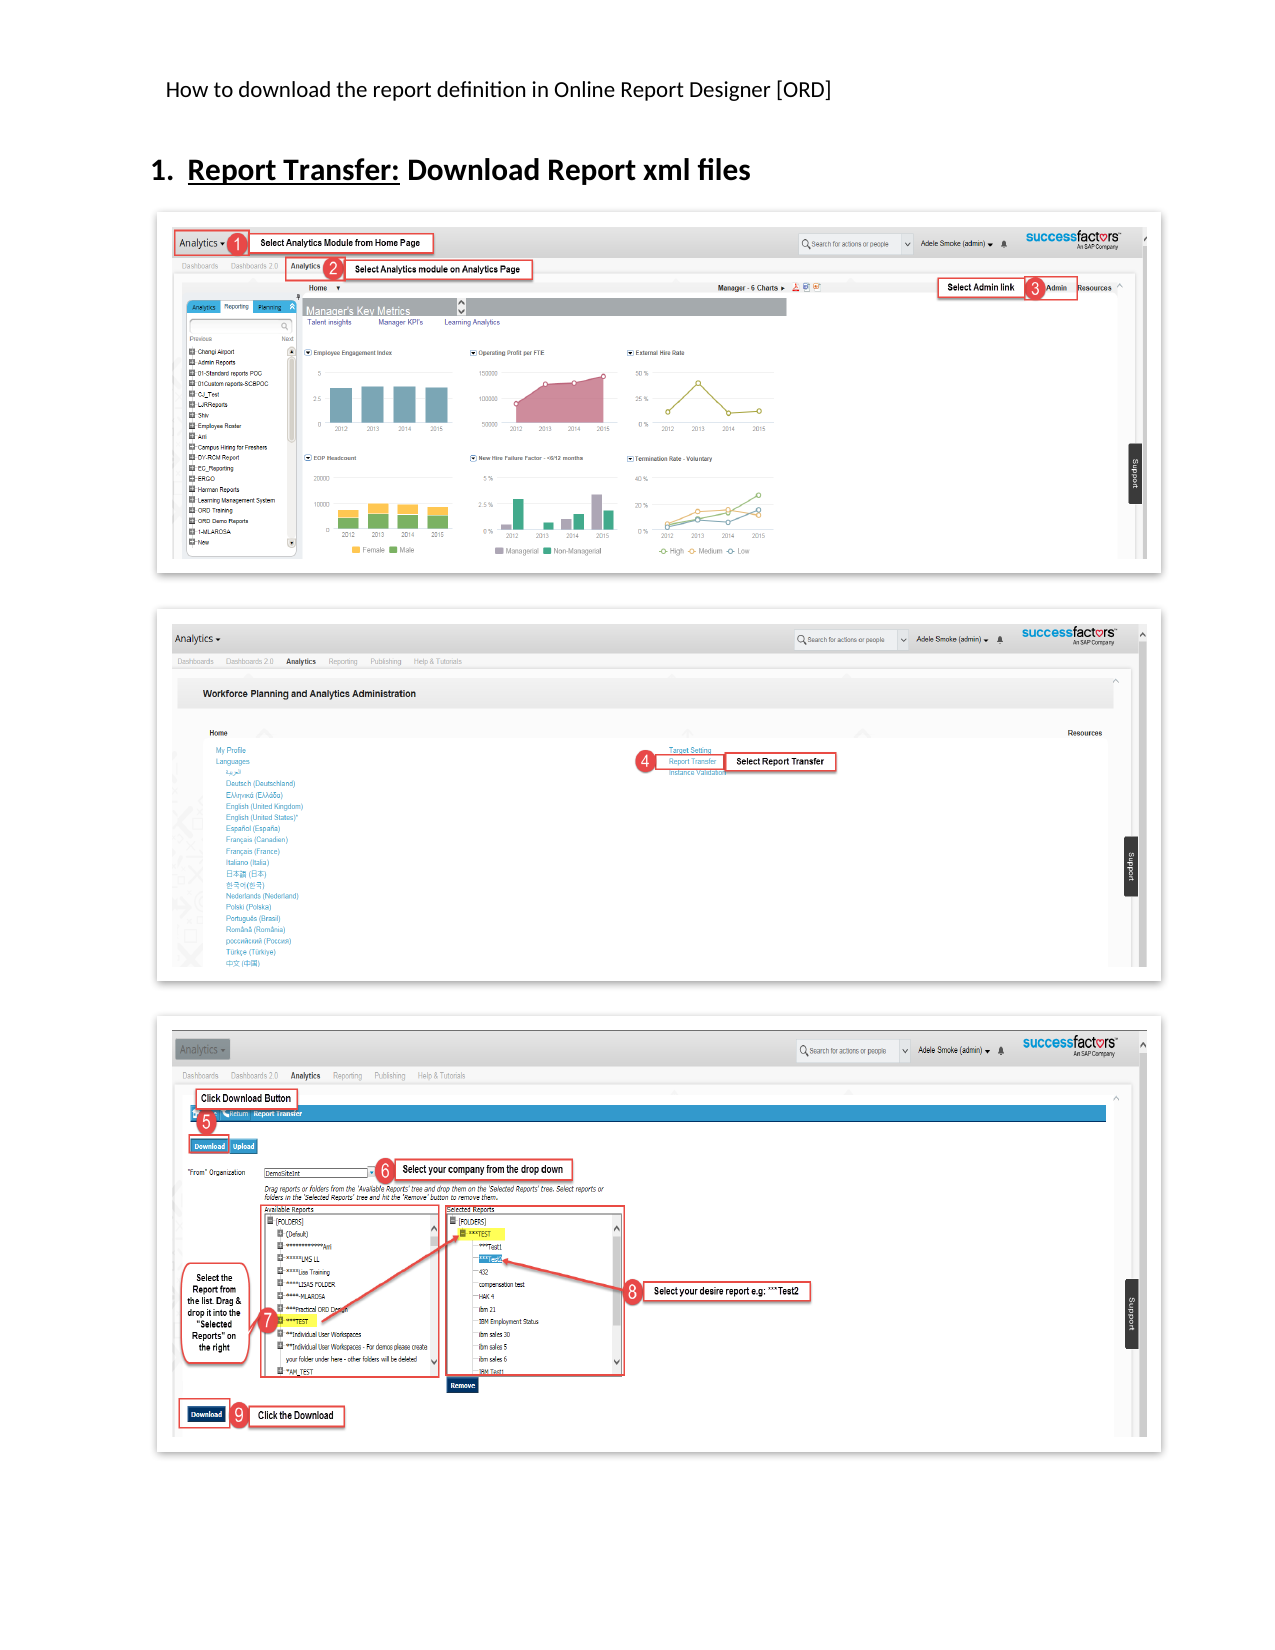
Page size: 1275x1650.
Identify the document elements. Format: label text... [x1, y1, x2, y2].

picture [172, 227, 1147, 559]
picture [172, 1030, 1147, 1437]
picture [172, 624, 1147, 967]
list Report Transfer: Download Report xml files [150, 150, 1125, 188]
